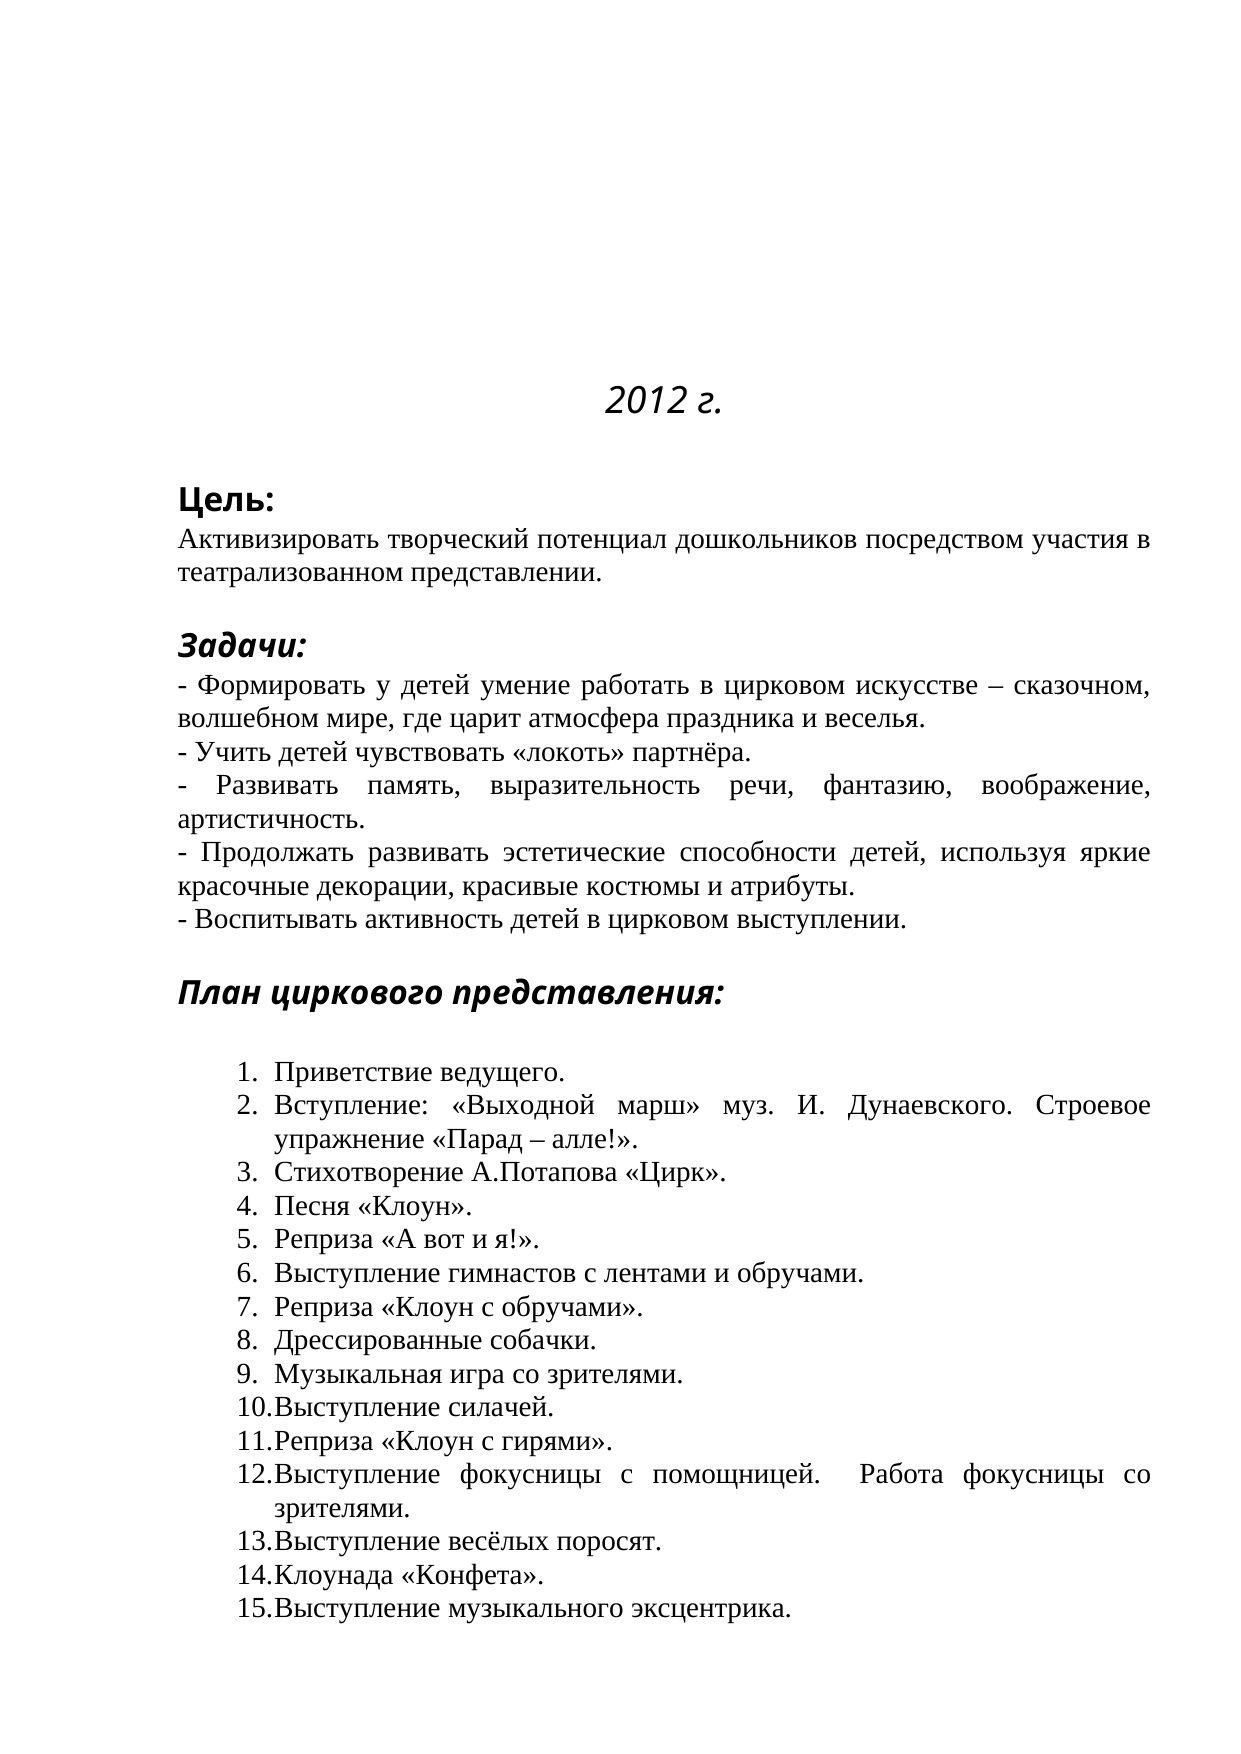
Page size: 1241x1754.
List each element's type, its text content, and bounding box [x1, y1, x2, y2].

list Музыкальная игра со зрителями. [236, 1356, 1152, 1389]
list Реприза «Клоун с обручами». [236, 1289, 1152, 1322]
list Стихотворение А.Потапова «Цирк». [236, 1154, 1152, 1188]
list Выступление музыкального эксцентрика. [236, 1591, 1152, 1624]
text План циркового представления: [177, 969, 1152, 1014]
list Выступление силачей. [236, 1389, 1152, 1423]
list Песня «Клоун». [236, 1188, 1152, 1222]
list Дрессированные собачки. [236, 1322, 1152, 1356]
list Приветствие ведущего. [236, 1054, 1152, 1087]
list Клоунада «Конфета». [236, 1557, 1152, 1591]
text Активизировать творческий потенциал дошкольников посредством участия в театрализованном представлении. [177, 521, 1152, 588]
text - Продолжать развивать эстетические способности детей, используя яркие красочные декорации, красивые костюмы и атрибуты. [177, 834, 1152, 902]
text Цель: [177, 475, 1152, 521]
text 2012 г. [177, 373, 1152, 424]
text - Воспитывать активность детей в цирковом выступлении. [177, 902, 1152, 935]
list Реприза «А вот и я!». [236, 1222, 1152, 1255]
list Реприза «Клоун с гирями». [236, 1423, 1152, 1456]
text - Учить детей чувствовать «локоть» партнёра. [177, 734, 1152, 767]
list Выступление фокусницы с помощницей. Работа фокусницы со зрителями. [236, 1456, 1152, 1523]
list Выступление гимнастов с лентами и обручами. [236, 1255, 1152, 1289]
list Вступление: «Выходной марш» муз. И. Дунаевского. Строевое упражнение «Парад – алле!». [236, 1087, 1152, 1154]
list Выступление весёлых поросят. [236, 1523, 1152, 1557]
text - Развивать память, выразительность речи, фантазию, воображение, артистичность. [177, 767, 1152, 834]
text - Формировать у детей умение работать в цирковом искусстве – сказочном, волшебном мире, где царит атмосфера праздника и веселья. [177, 667, 1152, 734]
text Задачи: [177, 621, 1152, 667]
